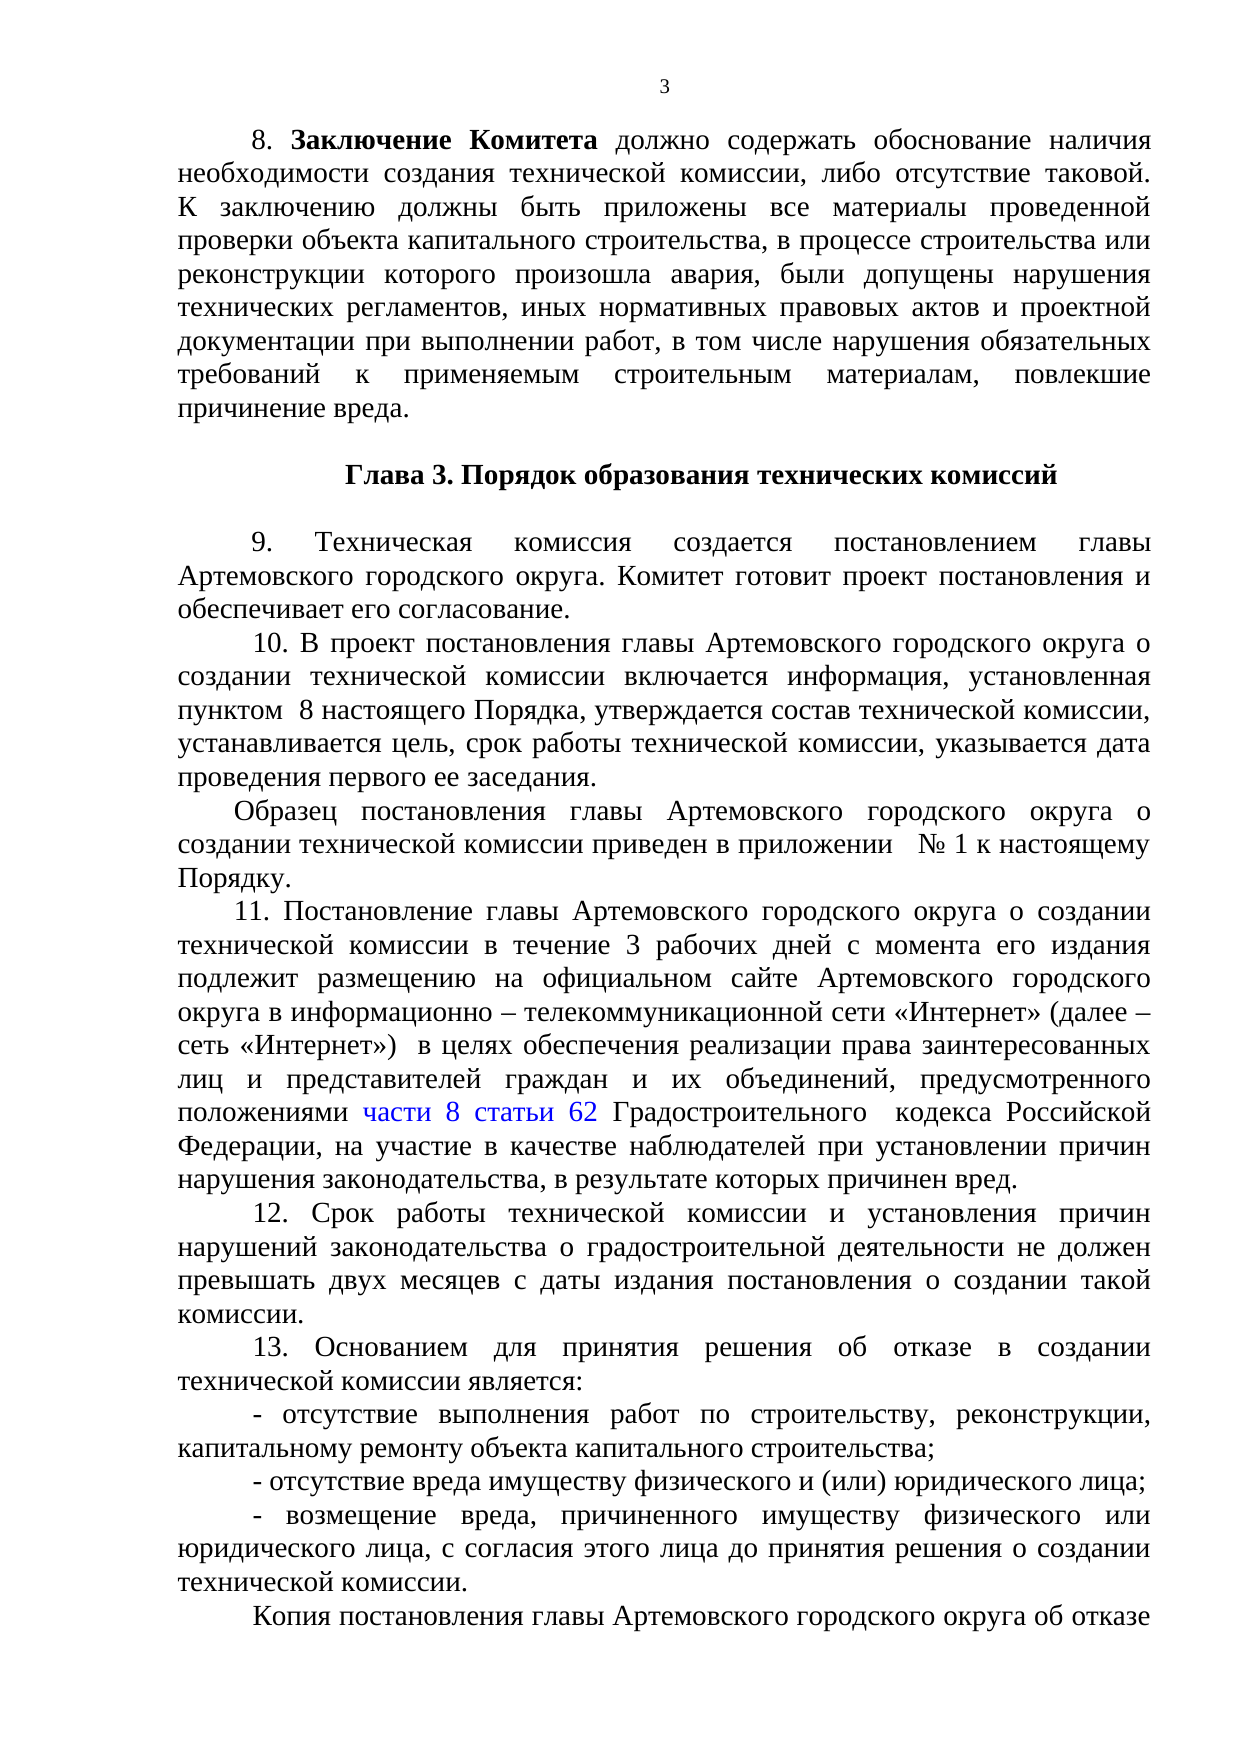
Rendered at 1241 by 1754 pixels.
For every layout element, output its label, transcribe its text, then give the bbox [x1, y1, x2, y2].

text 12. Срок работы технической комиссии и установления причин нарушений законодательства о градостроительной деятельности не должен превышать двух месяцев с даты издания постановления о создании такой комиссии. [177, 1195, 1152, 1329]
text 8. Заключение Комитета должно содержать обоснование наличия необходимости создания технической комиссии, либо отсутствие таковой. К заключению должны быть приложены все материалы проведенной проверки объекта капитального строительства, в процессе строительства или реконструкции которого произошла авария, были допущены нарушения технических регламентов, иных нормативных правовых актов и проектной документации при выполнении работ, в том числе нарушения обязательных требований к применяемым строительным материалам, повлекшие причинение вреда. [177, 122, 1152, 424]
text Образец постановления главы Артемовского городского округа о создании технической комиссии приведен в приложении № 1 к настоящему Порядку. [177, 793, 1152, 893]
text 9. Техническая комиссия создается постановлением главы Артемовского городского округа. Комитет готовит проект постановления и обеспечивает его согласование. [177, 524, 1152, 625]
text - возмещение вреда, причиненного имуществу физического или юридического лица, с согласия этого лица до принятия решения о создании технической комиссии. [177, 1497, 1152, 1598]
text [177, 1598, 1152, 1631]
text Глава 3. Порядок образования технических комиссий [177, 457, 1152, 491]
text 13. Основанием для принятия решения об отказе в создании технической комиссии является: [177, 1329, 1152, 1396]
text - отсутствие вреда имуществу физического и (или) юридического лица; [177, 1463, 1152, 1497]
text - отсутствие выполнения работ по строительству, реконструкции, капитальному ремонту объекта капитального строительства; [177, 1396, 1152, 1463]
text 10. В проект постановления главы Артемовского городского округа о создании технической комиссии включается информация, установленная пунктом 8 настоящего Порядка, утверждается состав технической комиссии, устанавливается цель, срок работы технической комиссии, указывается дата проведения первого ее заседания. [177, 625, 1152, 793]
text 11. Постановление главы Артемовского городского округа о создании технической комиссии в течение 3 рабочих дней с момента его издания подлежит размещению на официальном сайте Артемовского городского округа в информационно – телекоммуникационной сети «Интернет» (далее – сеть «Интернет») в целях обеспечения реализации права заинтересованных лиц и представителей граждан и их объединений, предусмотренного положениями части 8 статьи 62 Градостроительного кодекса Российской Федерации, на участие в качестве наблюдателей при установлении причин нарушения законодательства, в результате которых причинен вред. [177, 893, 1152, 1195]
